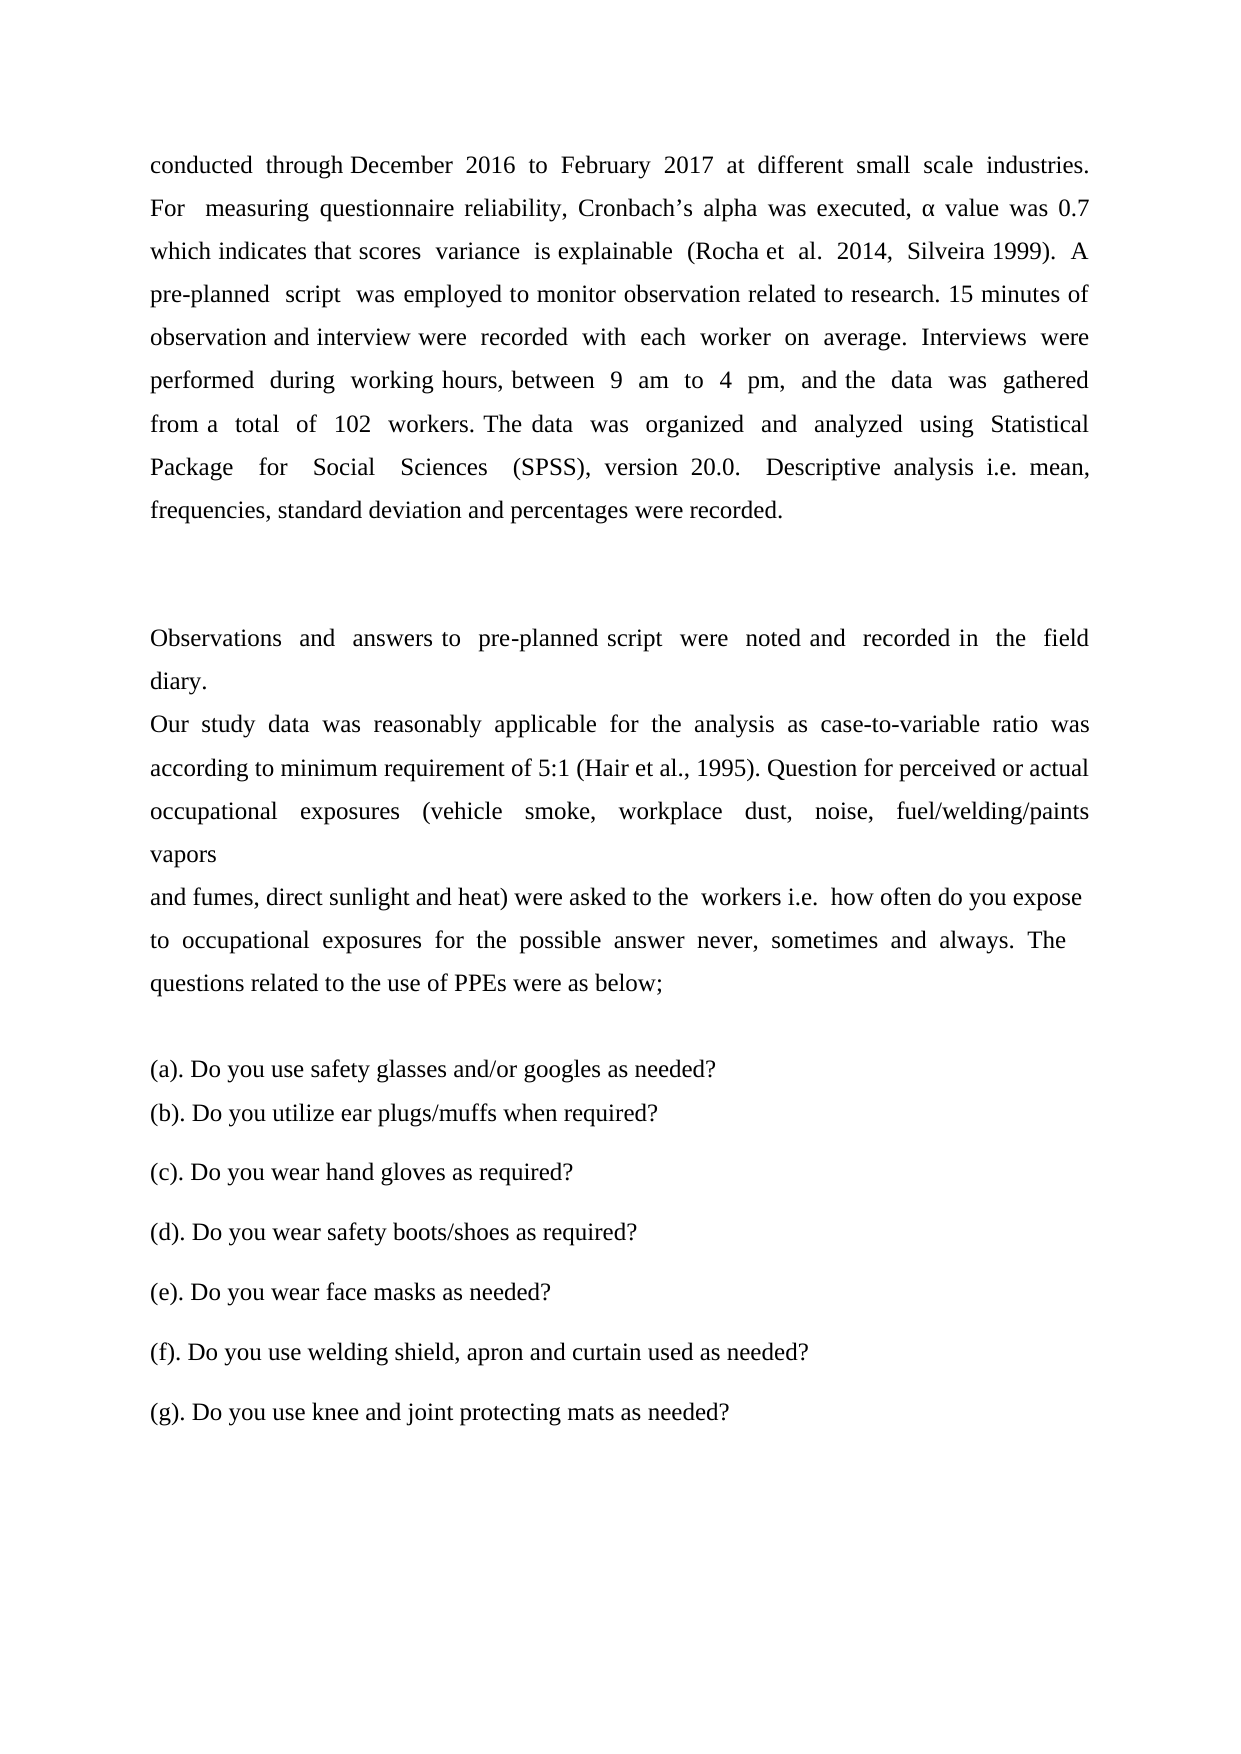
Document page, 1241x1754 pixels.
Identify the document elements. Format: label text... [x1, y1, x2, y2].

text (g). Do you use knee and joint protecting mats as needed? [150, 1397, 1090, 1425]
text (b). Do you utilize ear plugs/muffs when required? [150, 1098, 1090, 1126]
text (e). Do you wear face masks as needed? [150, 1277, 1090, 1306]
text (d). Do you wear safety boots/shoes as required? [150, 1217, 1090, 1246]
text Observations and answers to pre-planned script were noted and recorded in the field diary. [150, 623, 1090, 695]
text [150, 150, 1090, 524]
text (a). Do you use safety glasses and/or googles as needed? [150, 1054, 1090, 1083]
text according to minimum requirement of 5:1 (Hair et al., 1995). Question for perceived or actual [150, 753, 1090, 781]
text Our study data was reasonably applicable for the analysis as case-to-variable ratio was [150, 709, 1090, 738]
text and fumes, direct sunlight and heat) were asked to the workers i.e. how often do you expose [150, 882, 1090, 911]
text to occupational exposures for the possible answer never, sometimes and always. The [150, 925, 1090, 954]
text questions related to the use of PPEs were as below; [150, 968, 1090, 997]
text occupational exposures (vehicle smoke, workplace dust, noise, fuel/welding/paints vapors [150, 796, 1090, 868]
text (f). Do you use welding shield, apron and curtain used as needed? [150, 1337, 1090, 1366]
text (c). Do you wear hand gloves as required? [150, 1157, 1090, 1186]
